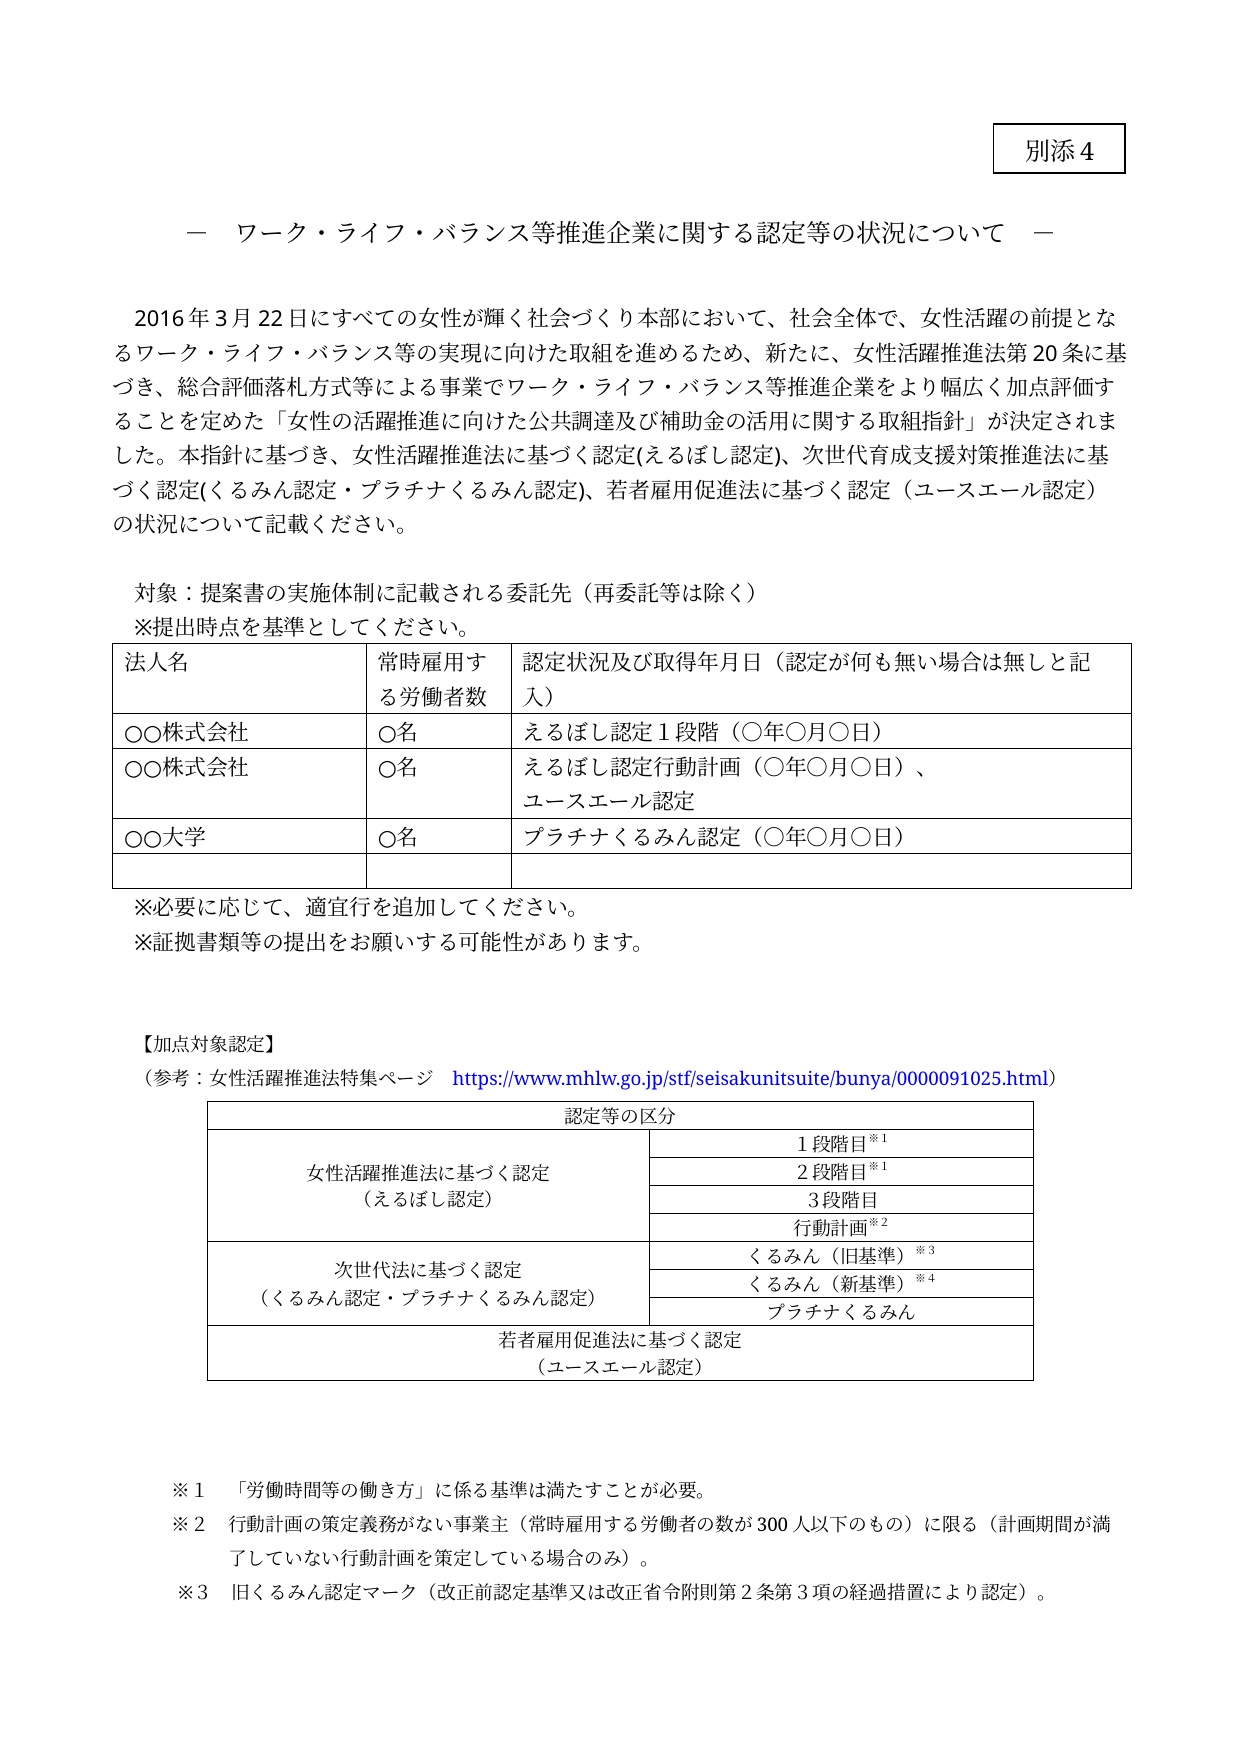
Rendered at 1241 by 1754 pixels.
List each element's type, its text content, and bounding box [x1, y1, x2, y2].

table_header 認定等の区分 [208, 1102, 1033, 1129]
table_cell ３段階目 [650, 1186, 1033, 1213]
text － ワーク・ライフ・バランス等推進企業に関する認定等の状況について － [112, 197, 1128, 266]
table_header 常時雇用する労働者数 [367, 644, 511, 713]
table_cell ○○大学 [113, 819, 366, 853]
table_cell くるみん（旧基準）※３ [650, 1242, 1033, 1269]
table_header 法人名 [113, 644, 366, 713]
table_cell えるぼし認定行動計画（○年○月○日）、 ユースエール認定 [512, 749, 1131, 817]
text 【加点対象認定】 [134, 1026, 1128, 1061]
text ※提出時点を基準としてください。 [112, 609, 1128, 643]
text ※１ 「労働時間等の働き方」に係る基準は満たすことが必要。 [134, 1472, 1128, 1506]
table_cell ○○株式会社 [113, 749, 366, 817]
text ※３ 旧くるみん認定マーク（改正前認定基準又は改正省令附則第２条第３項の経過措置により認定）。 [178, 1574, 1128, 1609]
table_cell 若者雇用促進法に基づく認定 （ユースエール認定） [208, 1326, 1033, 1380]
table_cell ○名 [367, 714, 511, 748]
text 対象：提案書の実施体制に記載される委託先（再委託等は除く） [112, 574, 1128, 609]
table_cell [113, 854, 366, 888]
table_cell 次世代法に基づく認定 （くるみん認定・プラチナくるみん認定） [208, 1242, 649, 1325]
table_cell ２段階目※１ [650, 1158, 1033, 1185]
text ※２ 行動計画の策定義務がない事業主（常時雇用する労働者の数が300人以下のもの）に限る（計画期間が満了していない行動計画を策定している場合のみ）。 [134, 1506, 1128, 1574]
text ※必要に応じて、適宜行を追加してください。 [112, 889, 1128, 923]
table_cell ○名 [367, 819, 511, 853]
table_header 認定状況及び取得年月日（認定が何も無い場合は無しと記入） [512, 644, 1131, 713]
table_cell ○○株式会社 [113, 714, 366, 748]
text 2016年3月22日にすべての女性が輝く社会づくり本部において、社会全体で、女性活躍の前提となるワーク・ライフ・バランス等の実現に向けた取組を進めるため、新たに、女性活躍推進法第20条に基づき、総合評価落札方式等による事業でワーク・ライフ・バランス等推進企業をより幅広く加点評価することを定めた「女性の活躍推進に向けた公共調達及び補助金の活用に関する取組指針」が決定されました。本指針に基づき、女性活躍推進法に基づく認定(えるぼし認定)、次世代育成支援対策推進法に基づく認定(くるみん認定・プラチナくるみん認定)、若者雇用促進法に基づく認定（ユースエール認定）の状況について記載ください。 [112, 300, 1128, 540]
table_cell 女性活躍推進法に基づく認定 （えるぼし認定） [208, 1130, 649, 1241]
table_cell プラチナくるみん [650, 1298, 1033, 1325]
table_cell [512, 854, 1131, 888]
table_cell ○名 [367, 749, 511, 817]
table_cell [367, 854, 511, 888]
table_cell えるぼし認定１段階（○年○月○日） [512, 714, 1131, 748]
text （参考：女性活躍推進法特集ページ https://www.mhlw.go.jp/stf/seisakunitsuite/bunya/0000091025.html） [134, 1061, 1128, 1095]
table_cell プラチナくるみん認定（○年○月○日） [512, 819, 1131, 853]
text ※証拠書類等の提出をお願いする可能性があります。 [112, 923, 1128, 958]
table_cell １段階目※１ [650, 1130, 1033, 1157]
table_cell 行動計画※２ [650, 1214, 1033, 1241]
table_cell くるみん（新基準）※４ [650, 1270, 1033, 1297]
